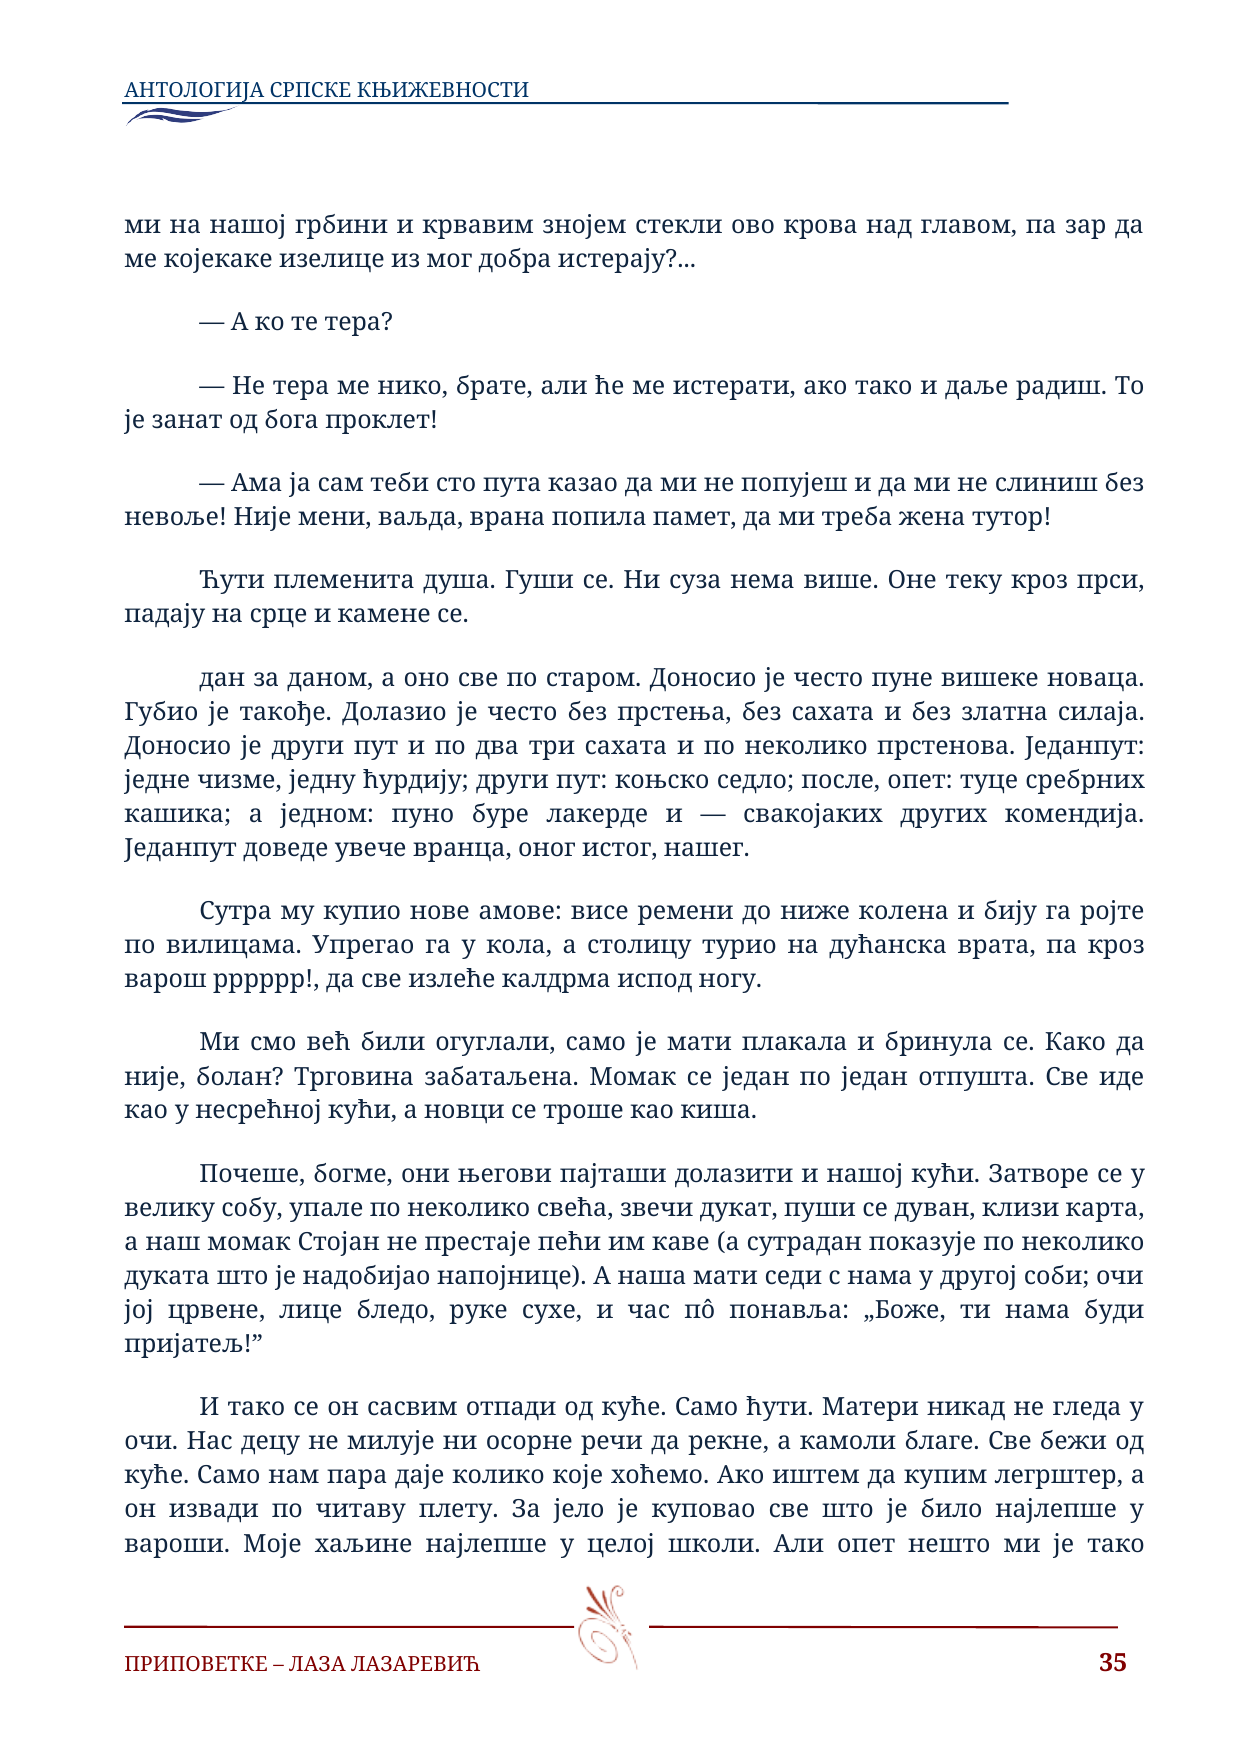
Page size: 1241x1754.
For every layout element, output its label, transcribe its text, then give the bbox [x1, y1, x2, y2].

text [124, 1389, 1146, 1559]
text Ћути племенита душа. Гуши се. Ни суза нема више. Оне теку кроз прси, падају на срце и камене се. [124, 562, 1146, 630]
text — Ама ја сам теби сто пута казао да ми не попујеш и да ми не слиниш без невоље! Није мени, ваљда, врана попила памет, да ми треба жена тутор! [124, 464, 1146, 533]
text Сутра му купио нове амове: висе ремени до ниже колена и бију га ројте по вилицама. Упрегао га у кола, а столицу турио на дућанска врата, па кроз варош рррррр!, да све излеће калдрма испод ногу. [124, 893, 1146, 995]
text Почеше, богме, они његови пајташи долазити и нашој кући. Затворе се у велику собу, упале по неколико свећа, звечи дукат, пуши се дуван, клизи карта, а наш момак Стојан не престаје пећи им каве (а сутрадан показује по неколико дуката што је надобијао напојнице). А наша мати седи с нама у другој соби; очи јој црвене, лице бледо, руке сухе, и час пô понавља: „Боже, ти нама буди пријатељ!” [124, 1155, 1146, 1360]
text Ми смо већ били огуглали, само је мати плакала и бринула се. Како да није, болан? Трговина забатаљена. Момак се један по један отпушта. Све иде као у несрећној кући, а новци се троше као киша. [124, 1024, 1146, 1126]
text — А ко те тера? [124, 304, 1146, 338]
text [124, 207, 1146, 275]
text — Не тера ме нико, брате, али ће ме истерати, ако тако и даље радиш. То је занат од бога проклет! [124, 367, 1146, 435]
text дан за даном, а оно све по старом. Доносио је често пуне вишеке новаца. Губио је такође. Долазио је често без прстења, без сахата и без златна силаја. Доносио је други пут и по два три сахата и по неколико прстенова. Једанпут: једне чизме, једну ћурдију; други пут: коњско седло; после, опет: туце сребрних кашика; а једном: пуно буре лакерде и — свакојаких других комендија. Једанпут доведе увече вранца, оног истог, нашег. [124, 659, 1146, 863]
